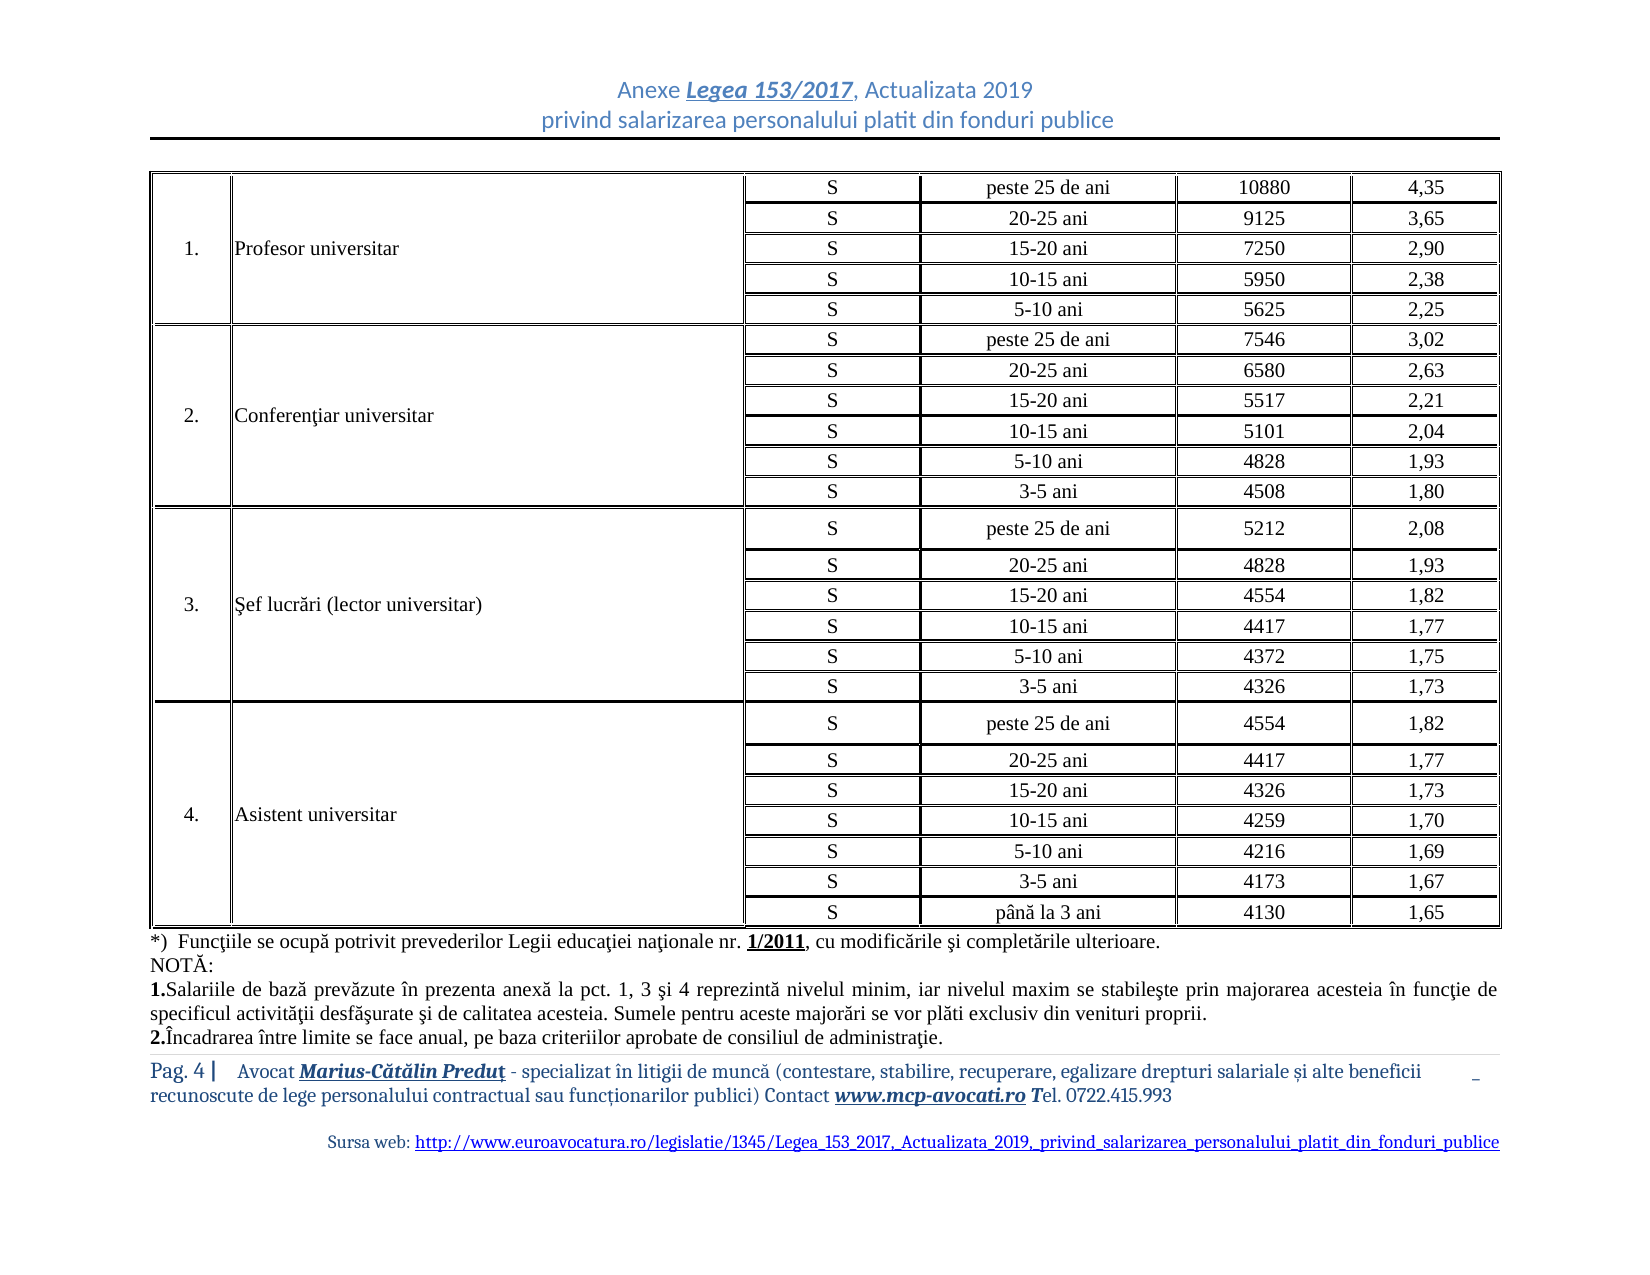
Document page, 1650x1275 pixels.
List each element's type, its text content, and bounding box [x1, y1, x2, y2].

table_cell S [746, 612, 919, 639]
table_cell 1,70 [1352, 804, 1500, 834]
table_cell 6580 [1178, 357, 1350, 383]
table_cell 1,69 [1353, 834, 1499, 864]
table_cell S [746, 265, 919, 292]
table_cell 5-10 ani [922, 643, 1175, 669]
table_cell 10-15 ani [922, 265, 1175, 292]
table_cell Şef lucrări (lector universitar) [233, 509, 743, 700]
table_cell 3-5 ani [922, 868, 1175, 895]
table_cell 15-20 ani [922, 387, 1175, 414]
table_cell 2,08 [1353, 505, 1499, 548]
table_cell S [746, 478, 919, 505]
table_cell 5-10 ani [922, 448, 1175, 475]
table_cell 15-20 ani [922, 777, 1175, 804]
table_cell S [746, 204, 919, 231]
table_cell 1,93 [1353, 548, 1500, 578]
table_cell S [746, 551, 919, 578]
table_cell S [746, 807, 919, 834]
table_cell 10880 [1176, 174, 1352, 201]
table_cell 3-5 ani [922, 673, 1175, 700]
table_cell 4372 [1178, 643, 1350, 669]
table_cell S [745, 172, 920, 201]
table_cell S [746, 838, 919, 864]
table_cell 1,82 [1353, 700, 1499, 743]
table_cell 4216 [1178, 838, 1350, 864]
table_cell S [746, 296, 919, 323]
text 2.Încadrarea între limite se face anual, pe baza criteriilor aprobate de consiliul de administraţie. [150, 1025, 1500, 1049]
table_cell 2,25 [1353, 292, 1499, 323]
table_cell 1,73 [1353, 773, 1499, 804]
table_cell 4828 [1178, 551, 1350, 578]
table_cell 20-25 ani [922, 746, 1175, 773]
table_cell 4259 [1178, 807, 1350, 834]
table_cell 15-20 ani [922, 235, 1175, 262]
table_cell peste 25 de ani [922, 703, 1175, 743]
table_cell 5625 [1178, 296, 1350, 323]
table_cell 1,67 [1353, 865, 1499, 895]
table_cell 4130 [1176, 898, 1352, 925]
table_cell 4326 [1178, 673, 1350, 700]
table_cell S [746, 643, 919, 669]
table_cell S [746, 357, 919, 383]
table_cell 1,77 [1352, 609, 1500, 639]
table_cell 1,80 [1352, 475, 1500, 505]
table_cell S [745, 898, 920, 925]
table_cell 4. [153, 700, 232, 925]
table_cell 1,93 [1353, 444, 1499, 475]
table_cell 1,75 [1353, 639, 1499, 669]
table_cell 3-5 ani [922, 478, 1175, 505]
table_cell S [746, 417, 919, 444]
table_cell S [746, 326, 919, 353]
table_cell 2,38 [1352, 262, 1500, 292]
table_cell 1,65 [1352, 895, 1499, 925]
table_cell 7250 [1178, 235, 1350, 262]
table_cell S [746, 387, 919, 414]
table_cell S [746, 746, 919, 773]
table_cell Asistent universitar [232, 703, 745, 925]
table_cell 4554 [1178, 703, 1350, 743]
table_cell 1,73 [1353, 670, 1499, 700]
table_cell 20-25 ani [922, 204, 1175, 231]
table_cell S [746, 868, 919, 895]
table_cell S [746, 703, 919, 743]
table_cell 1,77 [1353, 743, 1500, 773]
table_cell 4417 [1178, 746, 1350, 773]
table_cell S [746, 509, 919, 548]
table_cell 5212 [1178, 509, 1350, 548]
table_cell 4554 [1178, 582, 1350, 609]
table_cell S [746, 235, 919, 262]
table_cell S [746, 448, 919, 475]
table_cell 20-25 ani [922, 551, 1175, 578]
table_cell 1,82 [1353, 578, 1499, 609]
table_cell 10-15 ani [922, 807, 1175, 834]
table_cell 7546 [1178, 326, 1350, 353]
table_cell 4417 [1178, 612, 1350, 639]
table_cell 2,21 [1353, 384, 1499, 414]
table_cell Conferenţiar universitar [233, 326, 743, 505]
table_cell 5101 [1178, 417, 1350, 444]
text NOTĂ: [150, 953, 1500, 977]
table_cell 2,90 [1353, 231, 1499, 262]
table_cell 20-25 ani [922, 357, 1175, 383]
table_cell 10-15 ani [922, 612, 1175, 639]
table_cell peste 25 de ani [920, 174, 1176, 201]
table_cell 3. [153, 505, 230, 700]
table_cell 4326 [1178, 777, 1350, 804]
table_cell 15-20 ani [922, 582, 1175, 609]
table_cell 10-15 ani [922, 417, 1175, 444]
table_cell Profesor universitar [232, 174, 745, 323]
table_cell până la 3 ani [920, 898, 1176, 925]
table_cell peste 25 de ani [922, 509, 1175, 548]
table_cell 2,63 [1353, 353, 1499, 383]
table_cell 4828 [1178, 448, 1350, 475]
table_cell 5-10 ani [922, 838, 1175, 864]
table_cell S [746, 673, 919, 700]
text *) Funcţiile se ocupă potrivit prevederilor Legii educaţiei naţionale nr. 1/2011, cu modificările şi completările ulterioare. [150, 928, 1500, 953]
table_cell S [746, 582, 919, 609]
text 1.Salariile de bază prevăzute în prezenta anexă la pct. 1, 3 şi 4 reprezintă nivelul minim, iar nivelul maxim se stabileşte prin majorarea acesteia în funcţie de specificul activităţii desfăşurate şi de calitatea acesteia. Sumele pentru aceste majorări se vor plăti exclusiv din venituri proprii. [150, 977, 1500, 1025]
table_cell peste 25 de ani [922, 326, 1175, 353]
table_cell 4,35 [1352, 174, 1499, 201]
table_cell 2. [151, 323, 232, 505]
table_cell 3,02 [1352, 323, 1500, 353]
table_cell 1. [153, 174, 232, 323]
table_cell 4508 [1178, 478, 1350, 505]
table_cell 2,04 [1353, 414, 1499, 444]
table_cell 5517 [1178, 387, 1350, 414]
table_cell 9125 [1178, 204, 1350, 231]
table_cell 5950 [1178, 265, 1350, 292]
table_cell S [746, 777, 919, 804]
table_cell 4173 [1178, 868, 1350, 895]
table_cell 3,65 [1353, 201, 1499, 231]
table_cell 5-10 ani [922, 296, 1175, 323]
